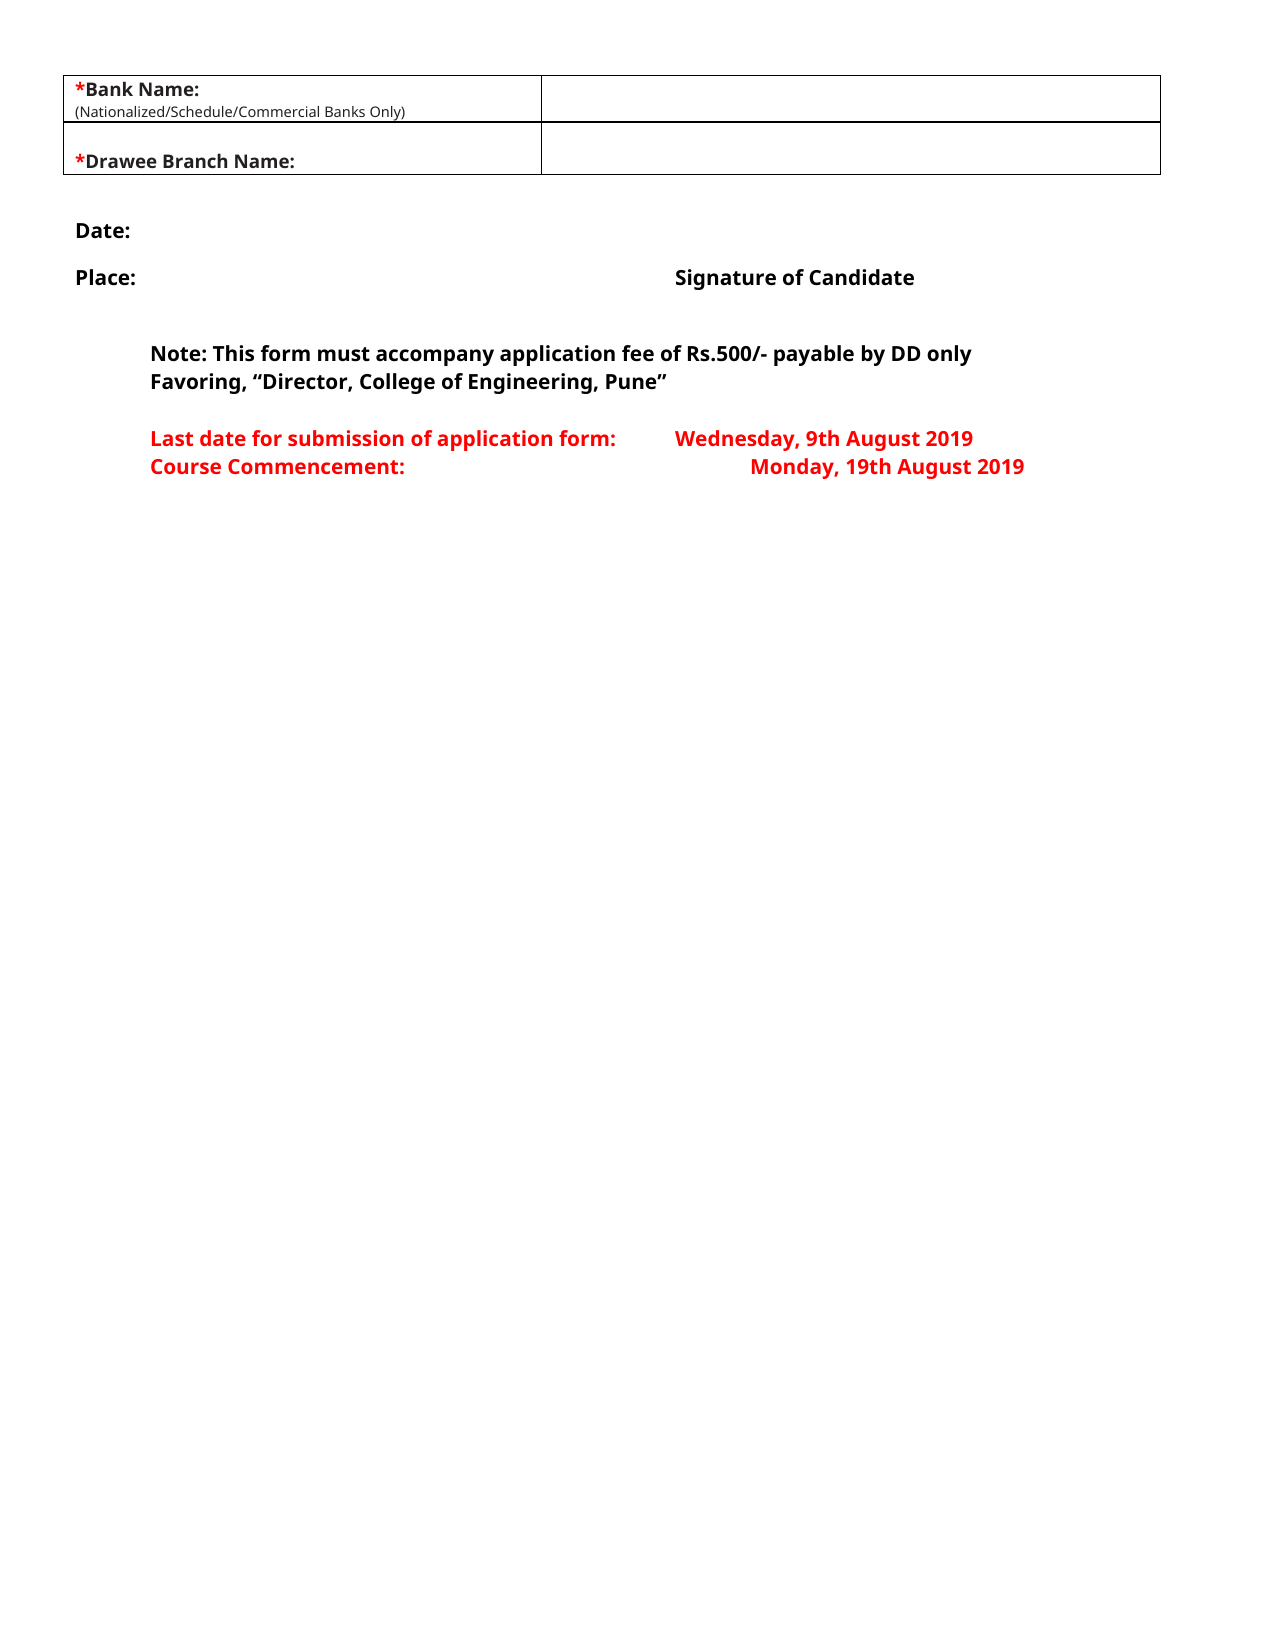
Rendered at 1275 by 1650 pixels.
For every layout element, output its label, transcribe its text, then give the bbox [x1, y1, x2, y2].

text Favoring, “Director, College of Engineering, Pune” [150, 367, 1200, 396]
text Note: This form must accompany application fee of Rs.500/- payable by DD only [150, 339, 1200, 367]
table_cell *Drawee Branch Name: [64, 123, 541, 173]
text Place: Signature of Candidate [75, 263, 1200, 291]
table_cell [542, 76, 1160, 121]
table_cell [542, 123, 1160, 173]
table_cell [64, 76, 541, 121]
text Last date for submission of application form: Wednesday, 9th August 2019 [150, 424, 1200, 452]
text Course Commencement: Monday, 19th August 2019 [75, 452, 1200, 481]
text Date: [75, 216, 1200, 244]
